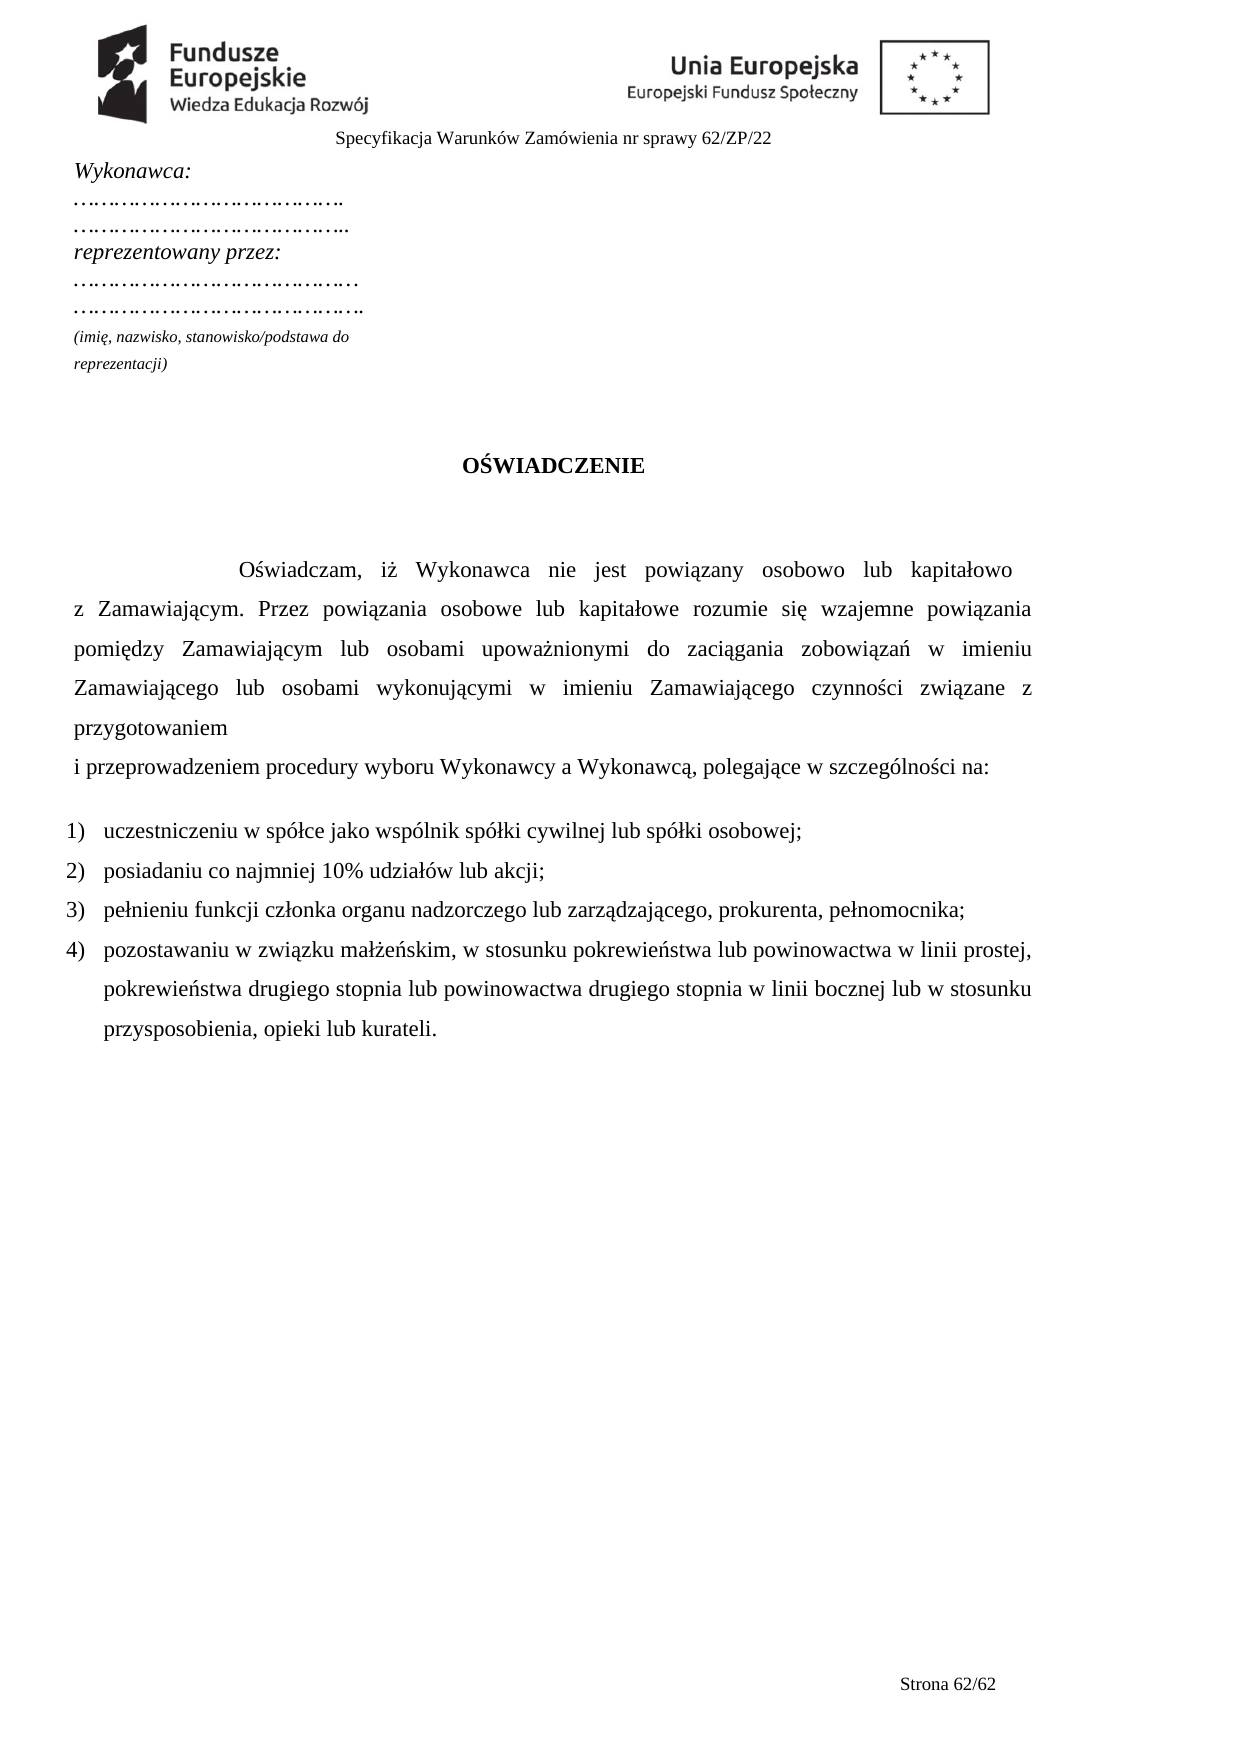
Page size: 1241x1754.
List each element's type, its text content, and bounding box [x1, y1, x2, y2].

list pełnieniu funkcji członka organu nadzorczego lub zarządzającego, prokurenta, pełnomocnika; [66, 897, 1033, 923]
text (imię, nazwisko, stanowisko/podstawa do [74, 319, 1033, 346]
text ……………………………………. [74, 292, 1033, 319]
text reprezentowany przez: [74, 237, 1033, 264]
picture [73, 0, 1019, 146]
text OŚWIADCZENIE [74, 452, 1033, 478]
text reprezentacji) [74, 346, 1033, 373]
text …………………………………… [74, 264, 1033, 292]
text …………………………………. [74, 183, 1033, 210]
text Wykonawca: [74, 156, 1033, 183]
list uczestniczeniu w spółce jako wspólnik spółki cywilnej lub spółki osobowej; [66, 818, 1033, 844]
list posiadaniu co najmniej 10% udziałów lub akcji; [66, 857, 1033, 883]
list pozostawaniu w związku małżeńskim, w stosunku pokrewieństwa lub powinowactwa w linii prostej, pokrewieństwa drugiego stopnia lub powinowactwa drugiego stopnia w linii bocznej lub w stosunku przysposobienia, opieki lub kurateli. [66, 936, 1033, 1041]
text Oświadczam, iż Wykonawca nie jest powiązany osobowo lub kapitałowo z Zamawiającym. Przez powiązania osobowe lub kapitałowe rozumie się wzajemne powiązania pomiędzy Zamawiającym lub osobami upoważnionymi do zaciągania zobowiązań w imieniu Zamawiającego lub osobami wykonującymi w imieniu Zamawiającego czynności związane z przygotowaniem i przeprowadzeniem procedury wyboru Wykonawcy a Wykonawcą, polegające w szczególności na: [74, 556, 1033, 779]
text ………………………………….. [74, 210, 1033, 237]
